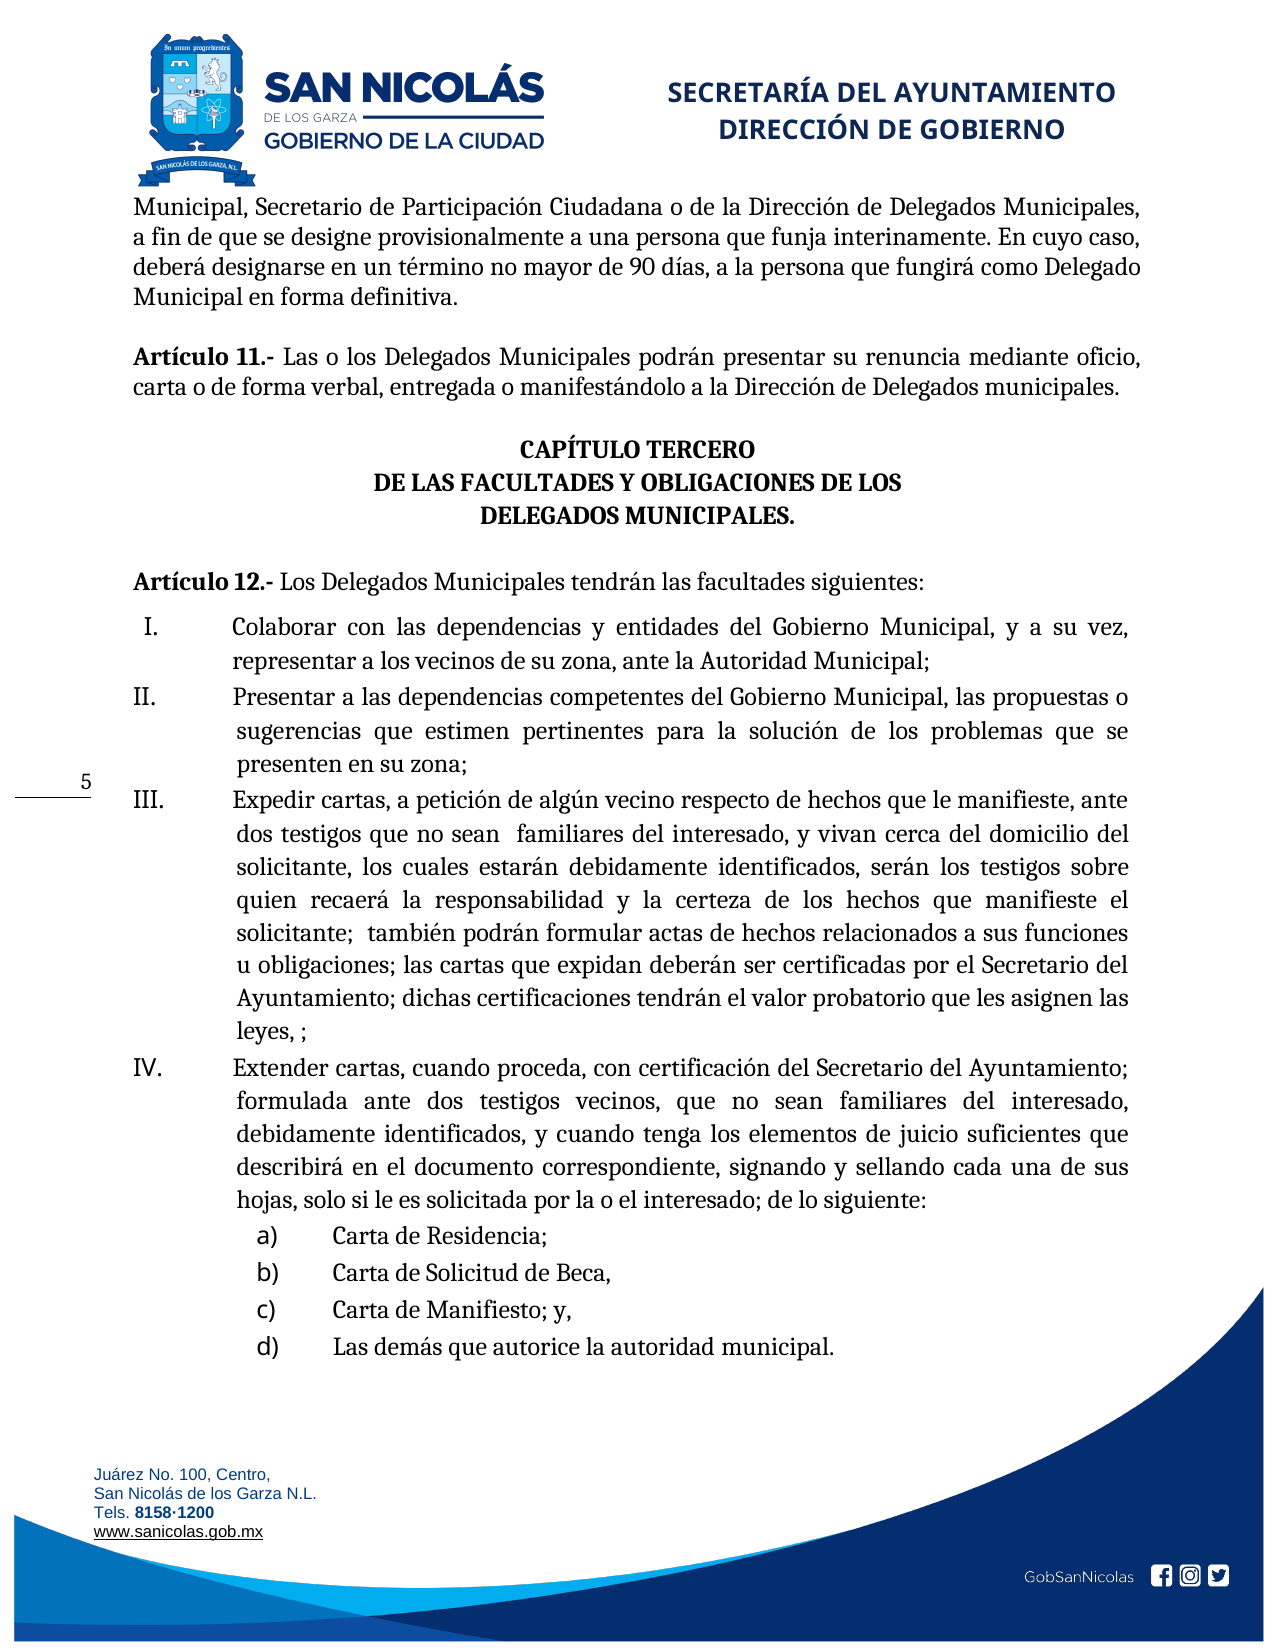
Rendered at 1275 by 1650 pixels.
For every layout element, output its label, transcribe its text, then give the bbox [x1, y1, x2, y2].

list Expedir cartas, a petición de algún vecino respecto de hechos que le manifieste, ante dos testigos que no sean familiares del interesado, y vivan cerca del domicilio del solicitante, los cuales estarán debidamente identificados, serán los testigos sobre quien recaerá la responsabilidad y la certeza de los hechos que manifieste el solicitante; también podrán formular actas de hechos relacionados a sus funciones u obligaciones; las cartas que expidan deberán ser certificadas por el Secretario del Ayuntamiento; dichas certificaciones tendrán el valor probatorio que les asignen las leyes, ; [133, 782, 1130, 1046]
text Artículo 12.- Los Delegados Municipales tendrán las facultades siguientes: [133, 567, 1142, 597]
text DE LAS FACULTADES Y OBLIGACIONES DE LOS [133, 468, 1142, 498]
list Las demás que autorice la autoridad municipal. [256, 1329, 1142, 1363]
list Carta de Solicitud de Beca, [256, 1255, 1142, 1289]
text CAPÍTULO TERCERO [133, 435, 1142, 465]
list Presentar a las dependencias competentes del Gobierno Municipal, las propuestas o sugerencias que estimen pertinentes para la solución de los problemas que se presenten en su zona; [133, 679, 1130, 779]
list Carta de Residencia; [256, 1218, 1142, 1252]
text DELEGADOS MUNICIPALES. [133, 501, 1142, 531]
picture [132, 27, 553, 192]
list Colaborar con las dependencias y entidades del Gobierno Municipal, y a su vez, representar a los vecinos de su zona, ante la Autoridad Municipal; [143, 609, 1130, 676]
text Artículo 11.- Las o los Delegados Municipales podrán presentar su renuncia mediante oficio, carta o de forma verbal, entregada o manifestándolo a la Dirección de Delegados municipales. [133, 342, 1142, 402]
list Extender cartas, cuando proceda, con certificación del Secretario del Ayuntamiento; formulada ante dos testigos vecinos, que no sean familiares del interesado, debidamente identificados, y cuando tenga los elementos de juicio suficientes que describirá en el documento correspondiente, signando y sellando cada una de sus hojas, solo si le es solicitada por la o el interesado; de lo siguiente: [133, 1049, 1130, 1215]
picture [0, 1268, 1274, 1650]
list Carta de Manifiesto; y, [256, 1292, 1142, 1326]
